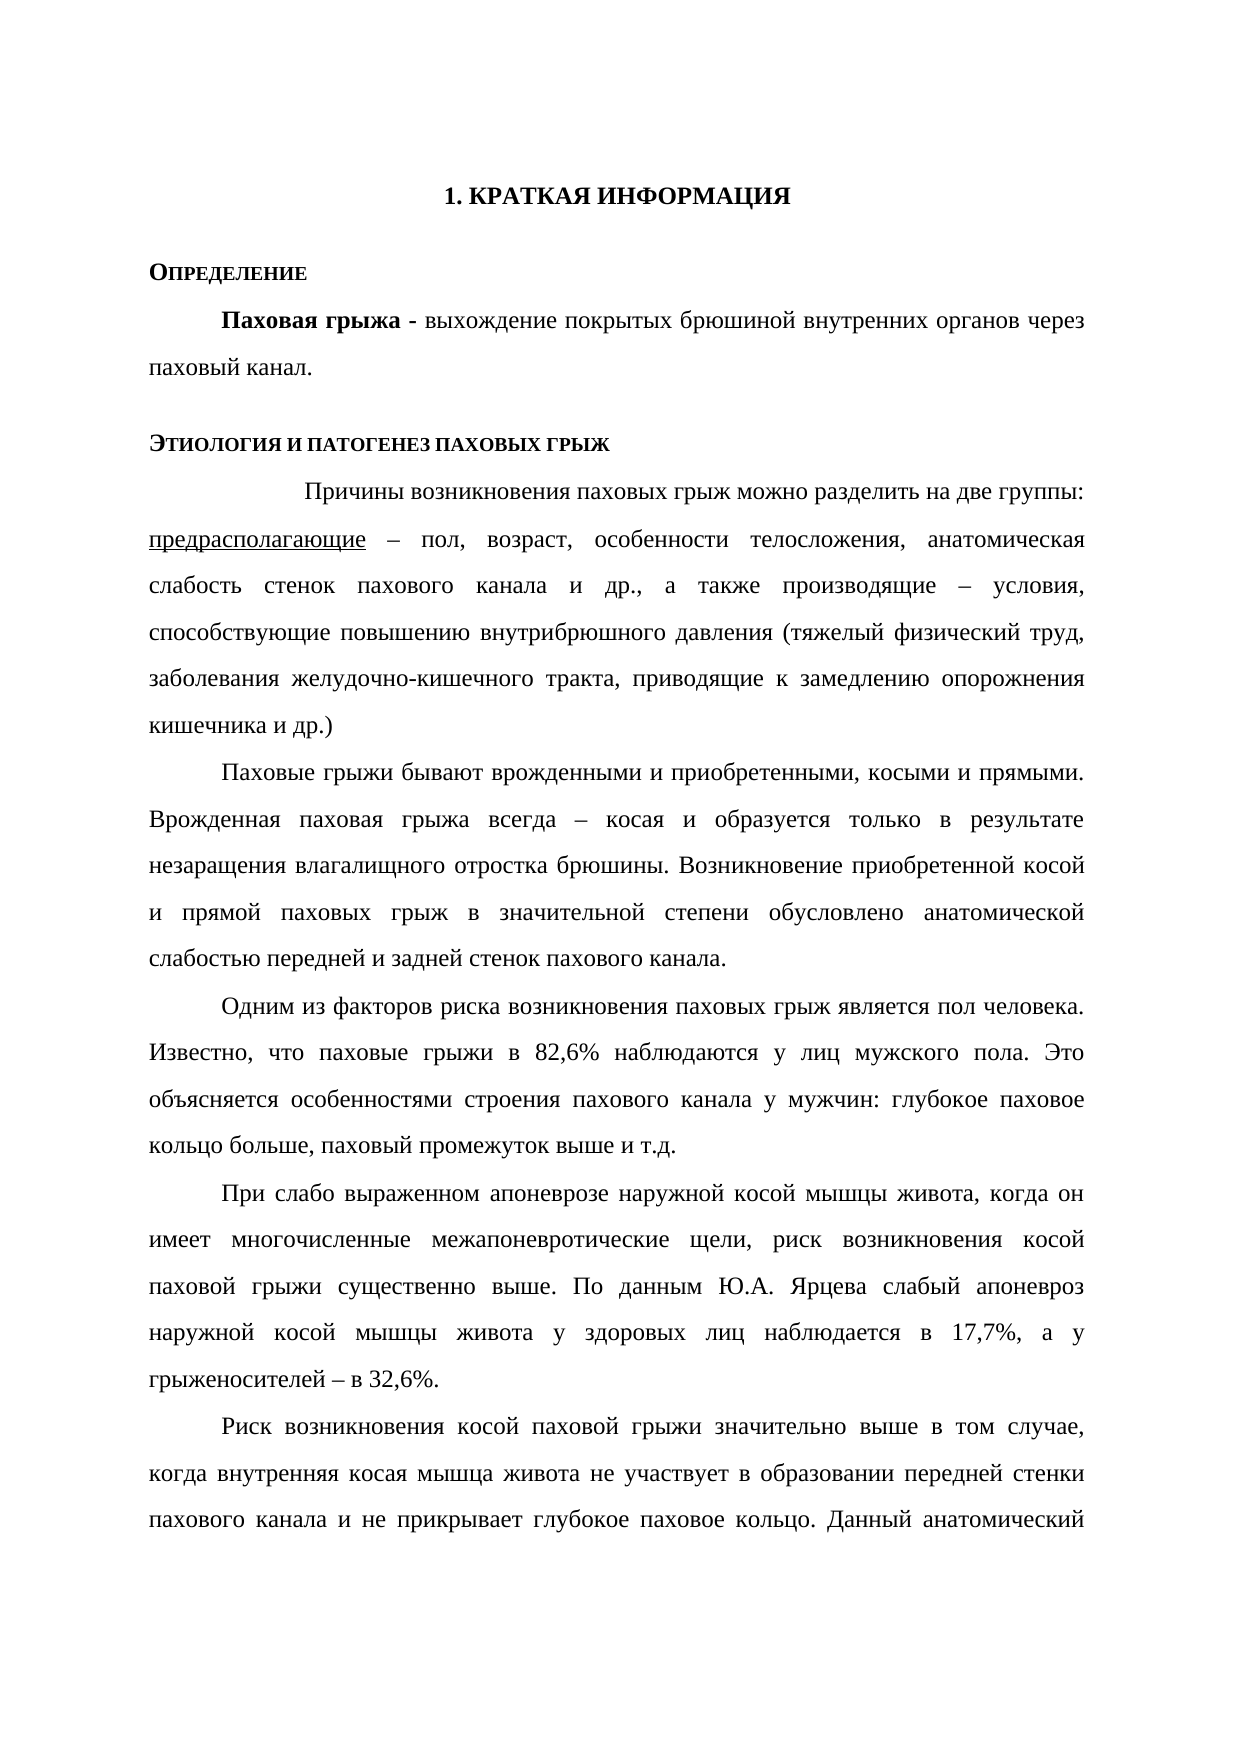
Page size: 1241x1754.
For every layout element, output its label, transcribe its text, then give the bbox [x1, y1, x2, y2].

subtitle ОПРЕДЕЛЕНИЕ [148, 257, 1090, 286]
text Одним из факторов риска возникновения паховых грыж является пол человека. Известно, что паховые грыжи в 82,6% наблюдаются у лиц мужского пола. Это объясняется особенностями строения пахового канала у мужчин: глубокое паховое кольцо больше, паховый промежуток выше и т.д. [148, 991, 1085, 1159]
subtitle ЭТИОЛОГИЯ И ПАТОГЕНЕЗ ПАХОВЫХ ГРЫЖ [148, 428, 1090, 457]
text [148, 1411, 1085, 1533]
text Паховая грыжа - выхождение покрытых брюшиной внутренних органов через паховый канал. [148, 305, 1085, 381]
text При слабо выраженном апоневрозе наружной косой мышцы живота, когда он имеет многочисленные межапоневротические щели, риск возникновения косой паховой грыжи существенно выше. По данным Ю.А. Ярцева слабый апоневроз наружной косой мышцы живота у здоровых лиц наблюдается в 17,7%, а у грыженосителей – в 32,6%. [148, 1178, 1085, 1393]
text Причины возникновения паховых грыж можно разделить на две группы: [150, 476, 1084, 505]
text предрасполагающие – пол, возраст, особенности телосложения, анатомическая слабость стенок пахового канала и др., а также производящие – условия, способствующие повышению внутрибрюшного давления (тяжелый физический труд, заболевания желудочно-кишечного тракта, приводящие к замедлению опорожнения кишечника и др.) [148, 524, 1085, 739]
text 1. КРАТКАЯ ИНФОРМАЦИЯ [150, 181, 1084, 210]
text Паховые грыжи бывают врожденными и приобретенными, косыми и прямыми. Врожденная паховая грыжа всегда – косая и образуется только в результате незаращения влагалищного отростка брюшины. Возникновение приобретенной косой и прямой паховых грыж в значительной степени обусловлено анатомической слабостью передней и задней стенок пахового канала. [148, 757, 1085, 972]
